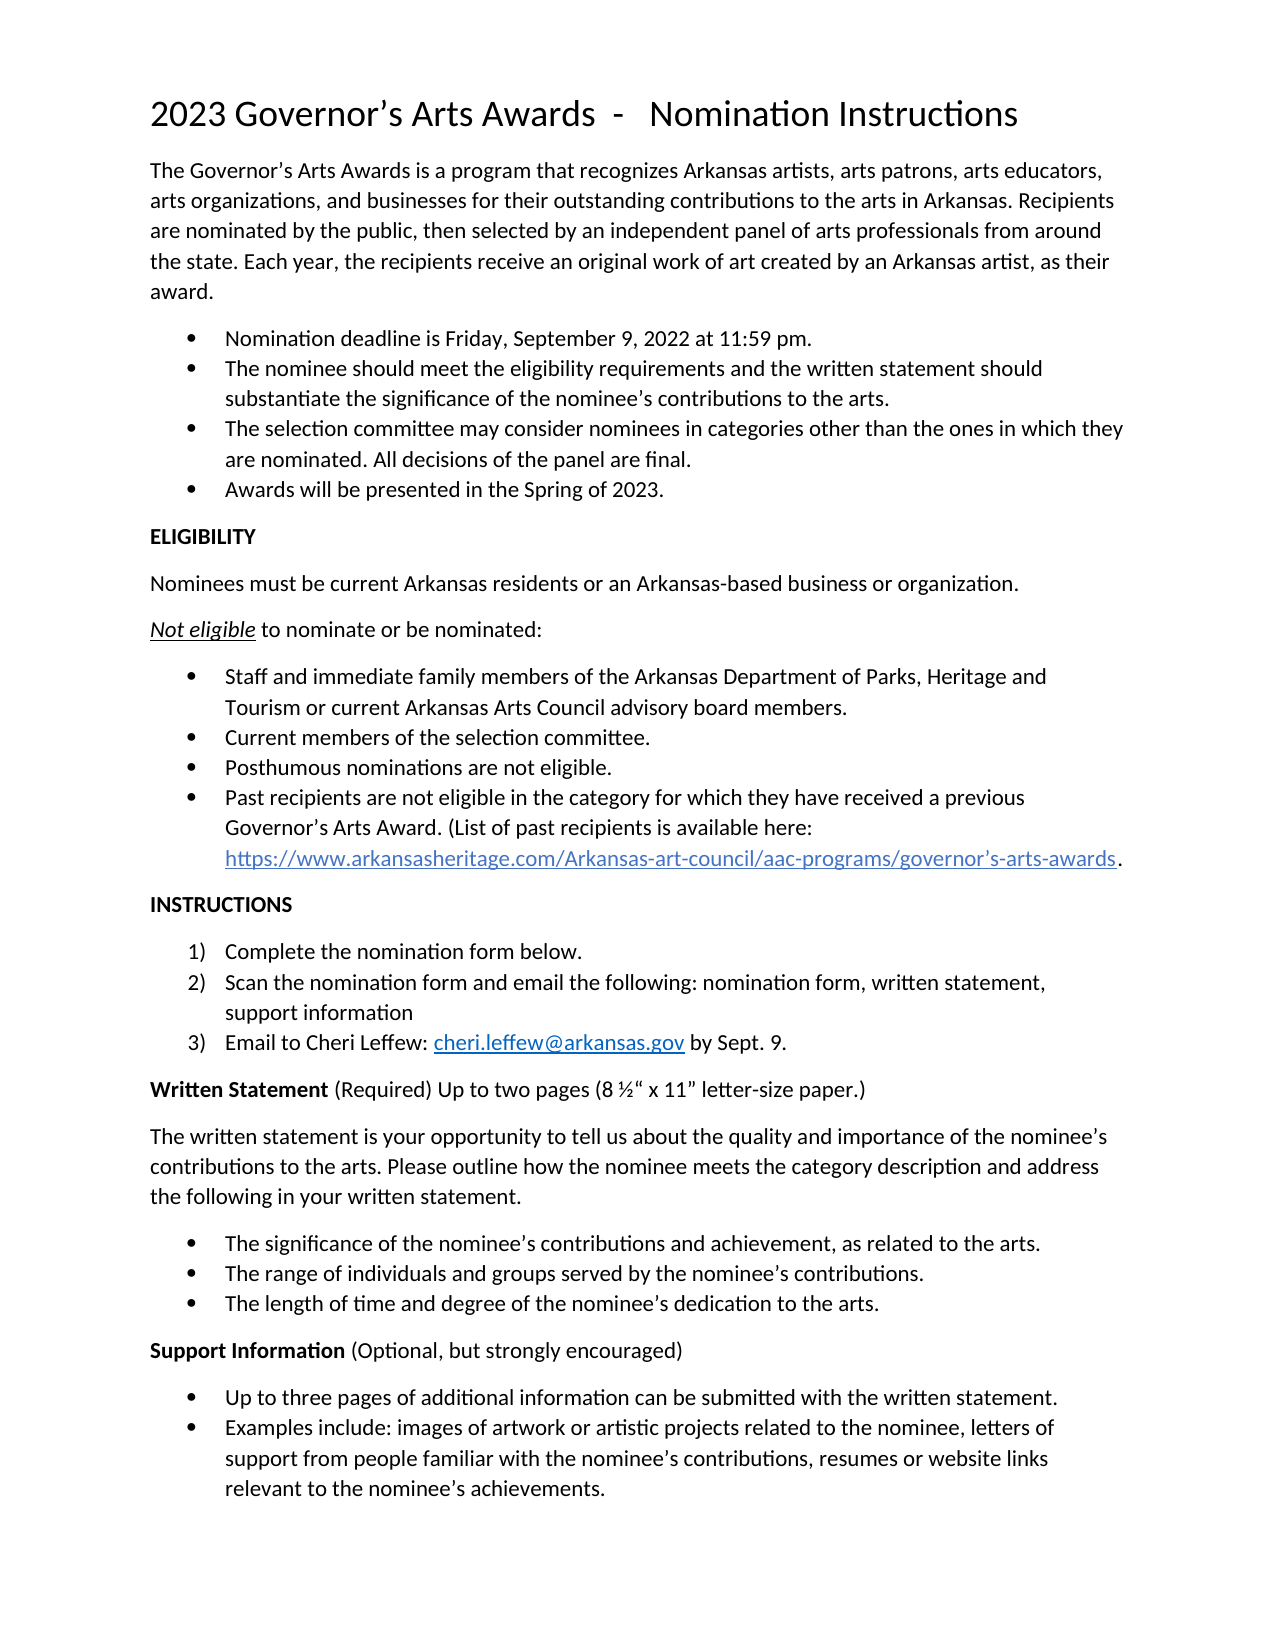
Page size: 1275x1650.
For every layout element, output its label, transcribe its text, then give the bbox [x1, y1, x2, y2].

text The Governor’s Arts Awards is a program that recognizes Arkansas artists, arts patrons, arts educators, arts organizations, and businesses for their outstanding contributions to the arts in Arkansas. Recipients are nominated by the public, then selected by an independent panel of arts professionals from around the state. Each year, the recipients receive an original work of art created by an Arkansas artist, as their award. [150, 156, 1125, 305]
list Nomination deadline is Friday, September 9, 2022 at 11:59 pm. [187, 324, 1125, 352]
list Up to three pages of additional information can be submitted with the written statement. [187, 1383, 1125, 1411]
text Written Statement (Required) Up to two pages (8 ½“ x 11” letter-size paper.) [150, 1075, 1125, 1103]
list The range of individuals and groups served by the nominee’s contributions. [187, 1259, 1125, 1287]
list The nominee should meet the eligibility requirements and the written statement should substantiate the significance of the nominee’s contributions to the arts. [187, 354, 1125, 412]
list Staff and immediate family members of the Arkansas Department of Parks, Heritage and Tourism or current Arkansas Arts Council advisory board members. [187, 662, 1125, 721]
list Current members of the selection committee. [187, 723, 1125, 751]
list The significance of the nominee’s contributions and achievement, as related to the arts. [187, 1229, 1125, 1257]
text Nominees must be current Arkansas residents or an Arkansas-based business or organization. [150, 569, 1125, 597]
list Scan the nomination form and email the following: nomination form, written statement, support information [187, 968, 1125, 1026]
text Not eligible to nominate or be nominated: [150, 616, 1125, 643]
text 2023 Governor’s Arts Awards - Nomination Instructions [150, 90, 1125, 136]
text The written statement is your opportunity to tell us about the quality and importance of the nominee’s contributions to the arts. Please outline how the nominee meets the category description and address the following in your written statement. [150, 1122, 1125, 1210]
list Email to Cheri Leffew: cheri.leffew@arkansas.gov by Sept. 9. [187, 1028, 1125, 1056]
list The selection committee may consider nominees in categories other than the ones in which they are nominated. All decisions of the panel are final. [187, 414, 1125, 473]
text INSTRUCTIONS [150, 891, 1125, 918]
text ELIGIBILITY [150, 522, 1125, 550]
list Past recipients are not eligible in the category for which they have received a previous Governor’s Arts Award. (List of past recipients is available here: https://www.arkansasheritage.com/Arkansas-art-council/aac-programs/governor’s-arts-awards. [187, 783, 1125, 872]
text Support Information (Optional, but strongly encouraged) [150, 1336, 1125, 1364]
list Examples include: images of artwork or artistic projects related to the nominee, letters of support from people familiar with the nominee’s contributions, resumes or website links relevant to the nominee’s achievements. [187, 1413, 1125, 1502]
list The length of time and degree of the nominee’s dedication to the arts. [187, 1289, 1125, 1317]
list Complete the nomination form below. [187, 937, 1125, 965]
list Posthumous nominations are not eligible. [187, 753, 1125, 781]
list Awards will be presented in the Spring of 2023. [187, 475, 1125, 503]
